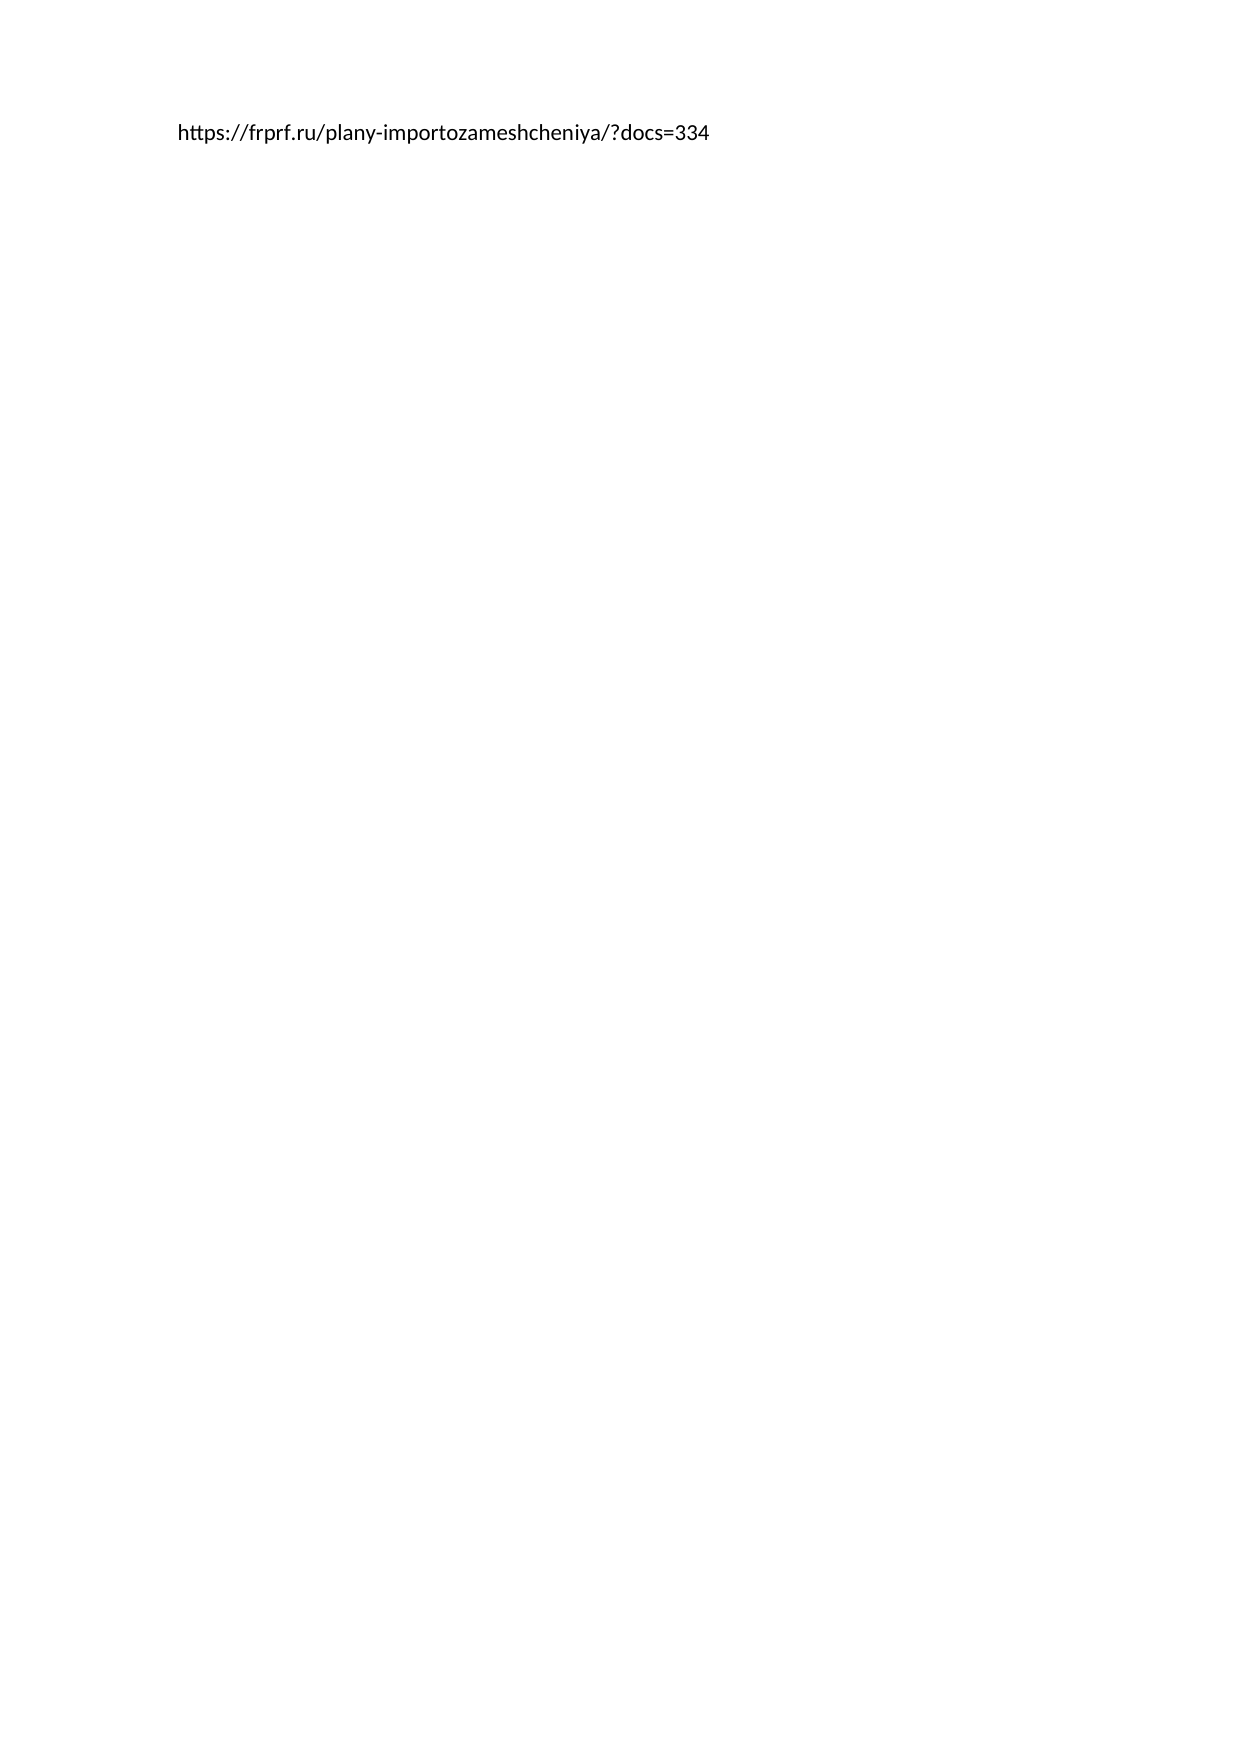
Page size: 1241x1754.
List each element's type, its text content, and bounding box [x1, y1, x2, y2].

text https://frprf.ru/plany-importozameshcheniya/?docs=334 [177, 118, 1152, 146]
